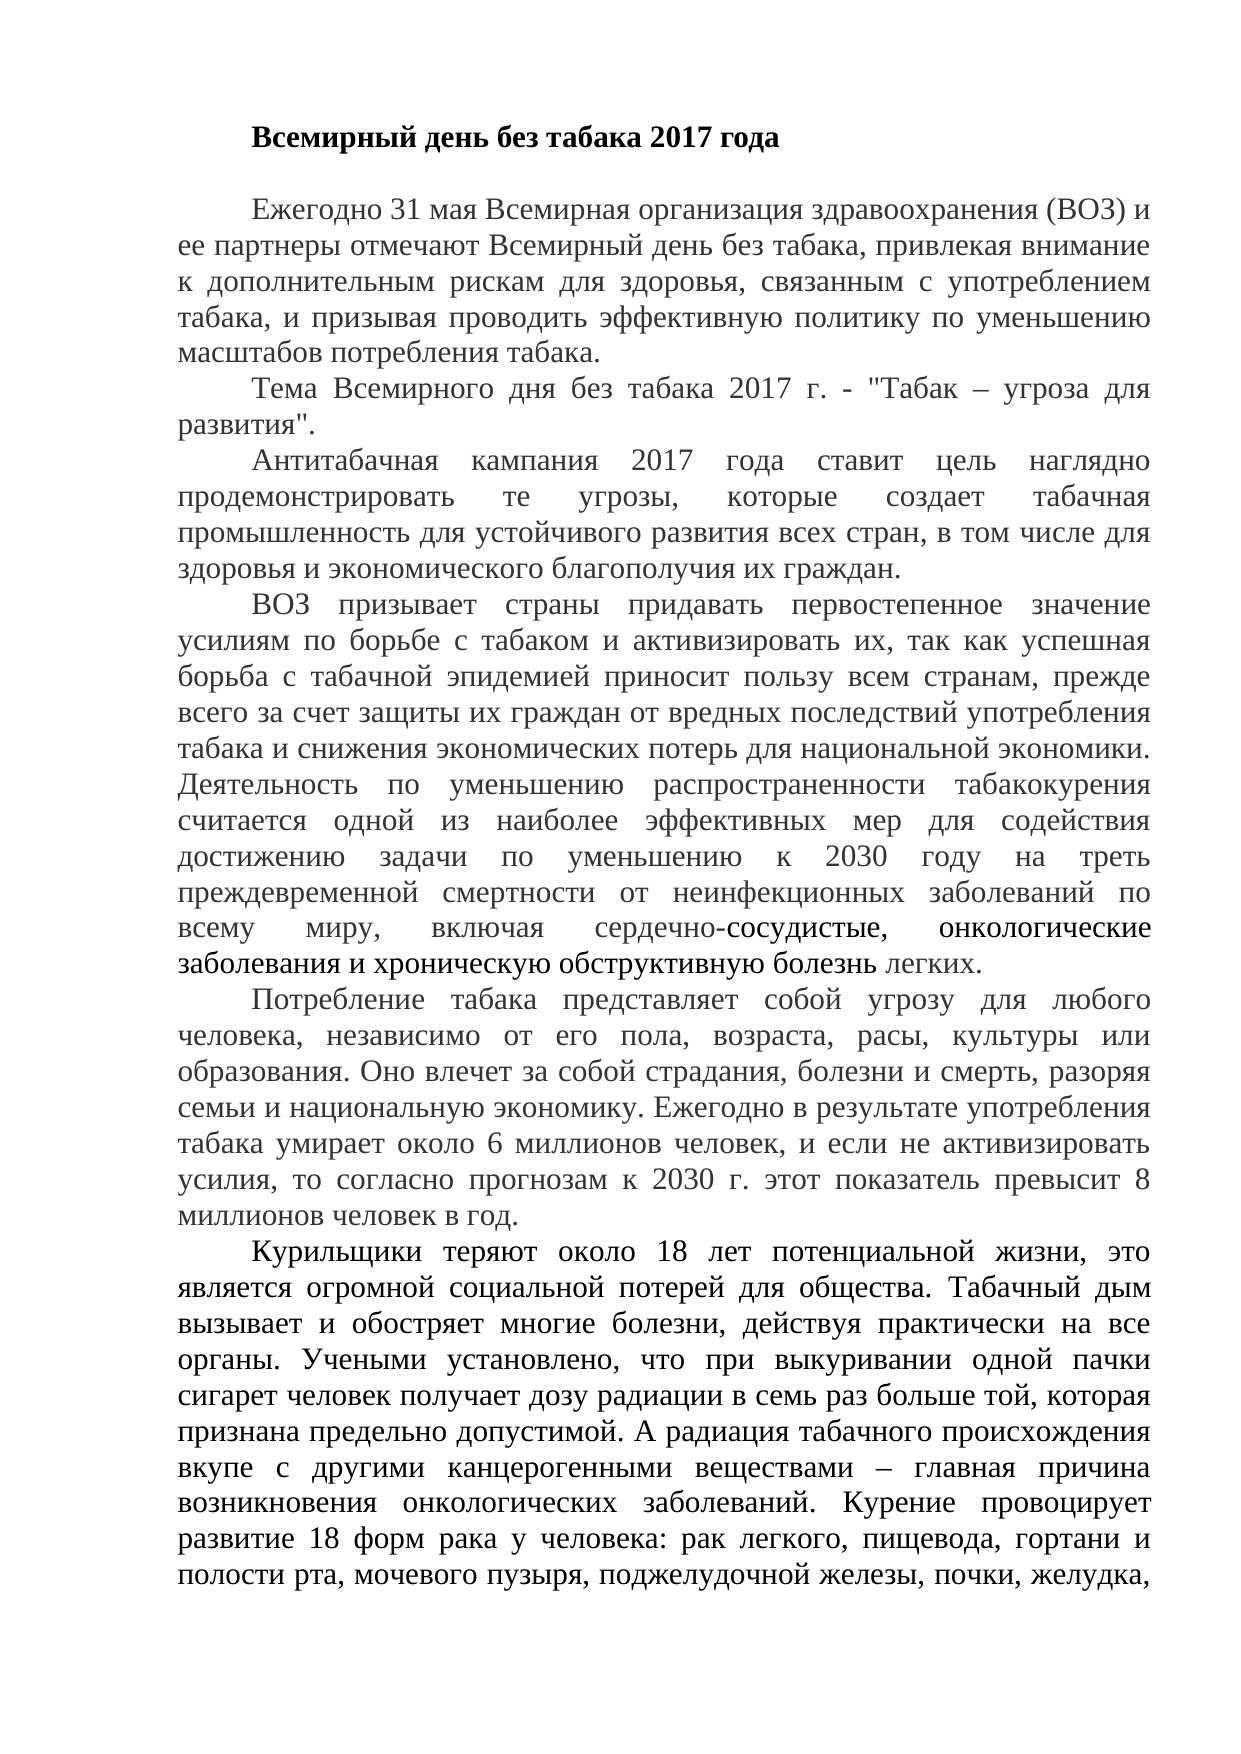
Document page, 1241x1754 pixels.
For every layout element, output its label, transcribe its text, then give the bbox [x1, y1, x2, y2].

text Тема Всемирного дня без табака 2017 г. - "Табак – угроза для развития". [177, 370, 1152, 442]
text Ежегодно 31 мая Всемирная организация здравоохранения (ВОЗ) и ее партнеры отмечают Всемирный день без табака, привлекая внимание к дополнительным рискам для здоровья, связанным с употреблением табака, и призывая проводить эффективную политику по уменьшению масштабов потребления табака. [177, 190, 1152, 370]
text ВОЗ призывает страны придавать первостепенное значение усилиям по борьбе с табаком и активизировать их, так как успешная борьба с табачной эпидемией приносит пользу всем странам, прежде всего за счет защиты их граждан от вредных последствий употребления табака и снижения экономических потерь для национальной экономики. Деятельность по уменьшению распространенности табакокурения считается одной из наиболее эффективных мер для содействия достижению задачи по уменьшению к 2030 году на треть преждевременной смертности от неинфекционных заболеваний по всему миру, включая сердечно-сосудистые, онкологические заболевания и хроническую обструктивную болезнь легких. [177, 585, 1152, 981]
text Потребление табака представляет собой угрозу для любого человека, независимо от его пола, возраста, расы, культуры или образования. Оно влечет за собой страдания, болезни и смерть, разоряя семьи и национальную экономику. Ежегодно в результате употребления табака умирает около 6 миллионов человек, и если не активизировать усилия, то согласно прогнозам к 2030 г. этот показатель превысит 8 миллионов человек в год. [177, 981, 1152, 1232]
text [177, 1232, 1152, 1592]
text Антитабачная кампания 2017 года ставит цель наглядно продемонстрировать те угрозы, которые создает табачная промышленность для устойчивого развития всех стран, в том числе для здоровья и экономического благополучия их граждан. [177, 442, 1152, 585]
subtitle Всемирный день без табака 2017 года [177, 118, 1152, 154]
